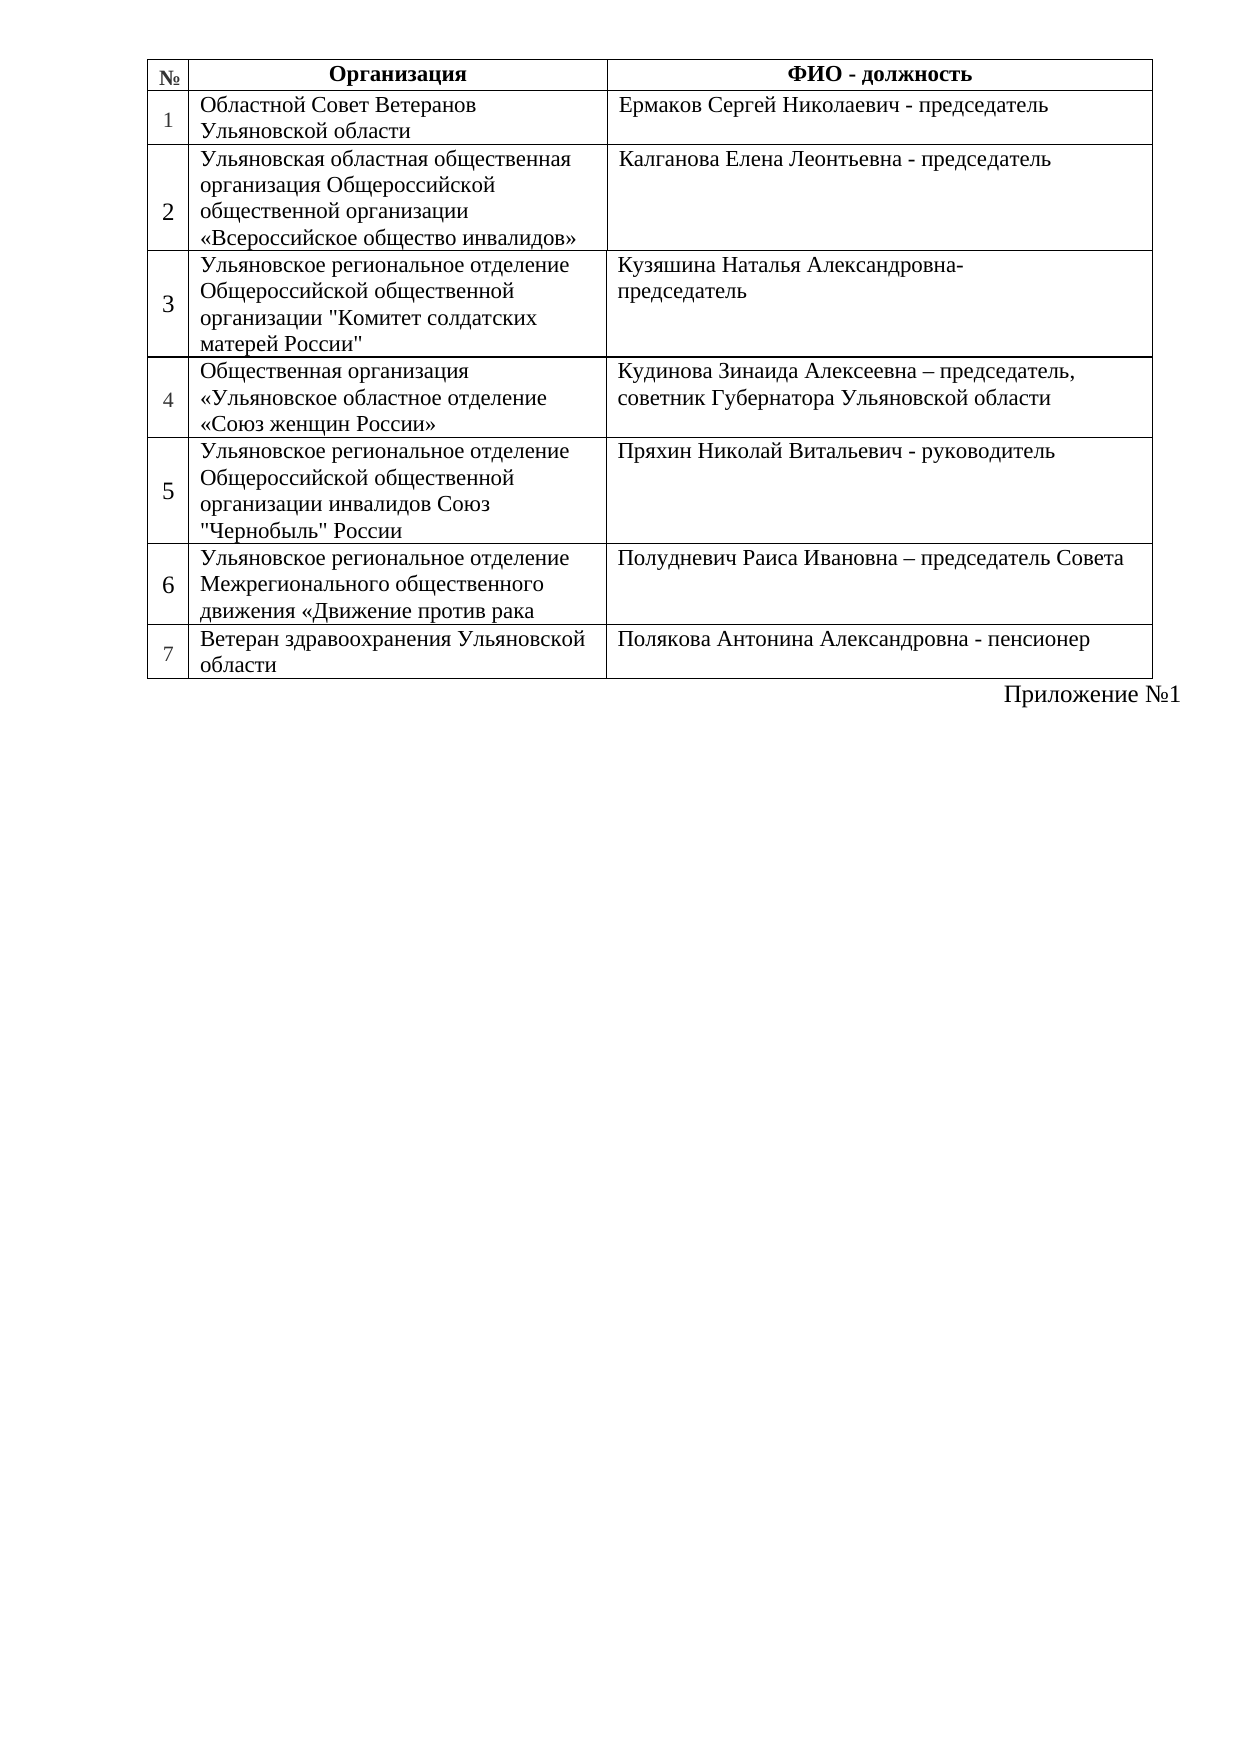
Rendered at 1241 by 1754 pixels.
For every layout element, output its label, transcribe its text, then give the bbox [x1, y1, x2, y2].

table_cell Областной Совет Ветеранов Ульяновской области [189, 91, 607, 143]
table_cell Ульяновская областная общественная организация Общероссийской общественной организации «Всероссийское общество инвалидов» [189, 145, 607, 250]
table_cell Общественная организация «Ульяновское областное отделение «Союз женщин России» [189, 358, 606, 437]
table_cell 4 [148, 358, 188, 437]
table_header Организация [189, 60, 607, 90]
table_cell Ульяновское региональное отделение Общероссийской общественной организации "Комитет солдатских матерей России" [189, 251, 606, 356]
table_cell Ветеран здравоохранения Ульяновской области [189, 625, 606, 678]
table_cell Полякова Антонина Александровна - пенсионер [607, 625, 1152, 678]
table_cell 5 [148, 438, 188, 543]
table_header № [148, 60, 188, 90]
table_cell Ульяновское региональное отделение Общероссийской общественной организации инвалидов Союз "Чернобыль" России [189, 438, 606, 543]
table_cell 2 [148, 145, 188, 250]
table_cell 1 [148, 91, 188, 143]
table_cell Пряхин Николай Витальевич - руководитель [607, 438, 1152, 543]
table_cell Кузяшина Наталья Александровна- председатель [607, 251, 1152, 356]
text Приложение №1 [148, 679, 1181, 708]
table_cell Кудинова Зинаида Алексеевна – председатель, советник Губернатора Ульяновской области [607, 358, 1152, 437]
table_cell 7 [148, 625, 188, 678]
table_cell Калганова Елена Леонтьевна - председатель [608, 145, 1152, 250]
table_cell Полудневич Раиса Ивановна – председатель Совета [607, 544, 1152, 624]
table_header ФИО - должность [608, 60, 1152, 90]
table_cell Ермаков Сергей Николаевич - председатель [608, 91, 1152, 143]
table_cell Ульяновское региональное отделение Межрегионального общественного движения «Движение против рака [189, 544, 606, 624]
table_cell 6 [148, 544, 188, 624]
table_cell 3 [148, 251, 188, 356]
